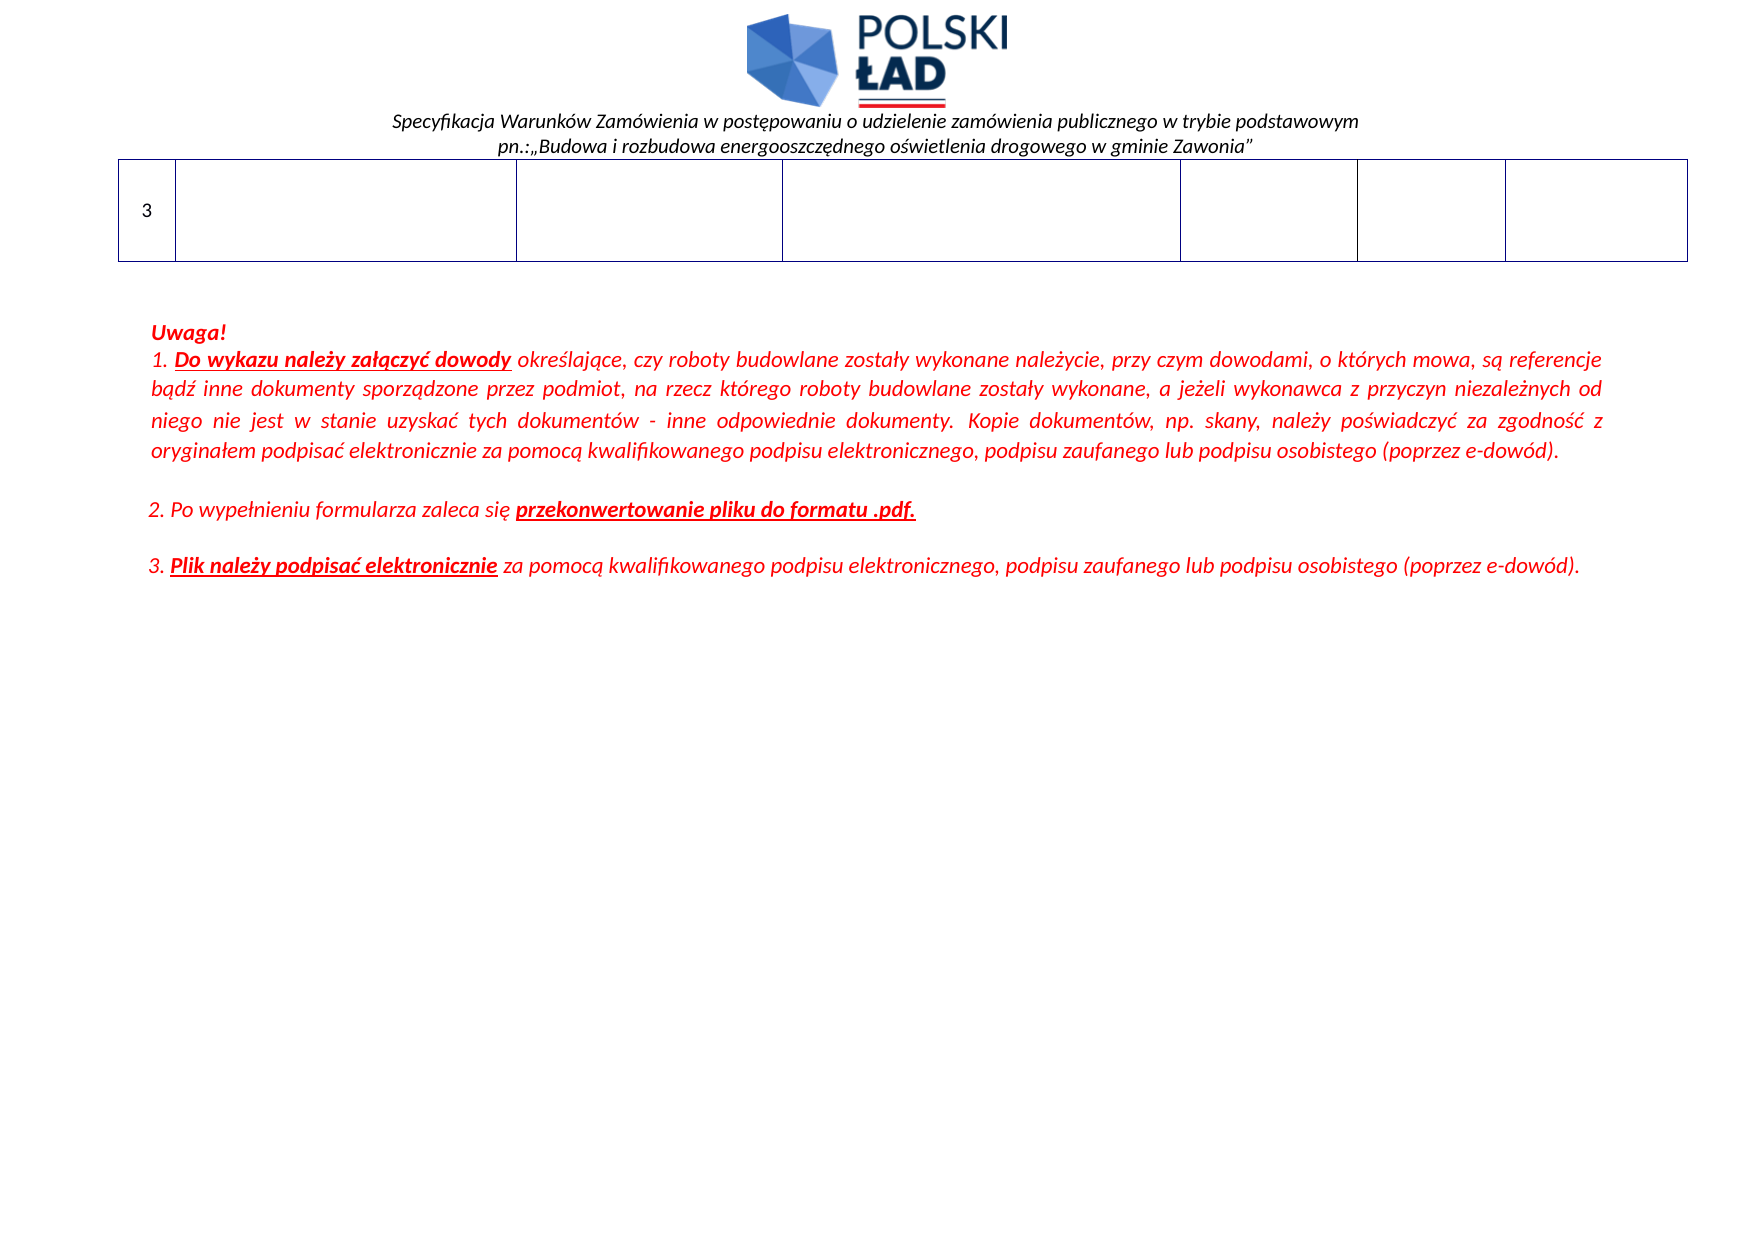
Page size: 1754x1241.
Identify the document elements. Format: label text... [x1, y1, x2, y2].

text 3. Plik należy podpisać elektronicznie za pomocą kwalifikowanego podpisu elektronicznego, podpisu zaufanego lub podpisu osobistego (poprzez e-dowód). [148, 551, 1606, 579]
table_cell [783, 160, 1180, 261]
text 1. Do wykazu należy załączyć dowody określające, czy roboty budowlane zostały wykonane należycie, przy czym dowodami, o których mowa, są referencje bądź inne dokumenty sporządzone przez podmiot, na rzecz którego roboty budowlane zostały wykonane, a jeżeli wykonawca z przyczyn niezależnych od niego nie jest w stanie uzyskać tych dokumentów - inne odpowiednie dokumenty. Kopie dokumentów, np. skany, należy poświadczyć za zgodność z oryginałem podpisać elektronicznie za pomocą kwalifikowanego podpisu elektronicznego, podpisu zaufanego lub podpisu osobistego (poprzez e-dowód). [151, 346, 1606, 464]
table_cell 3 [119, 160, 175, 261]
text Uwaga! [151, 318, 1606, 346]
table_cell [1181, 160, 1357, 261]
table_cell [517, 160, 782, 261]
table_cell [1358, 160, 1505, 261]
text 2. Po wypełnieniu formularza zaleca się przekonwertowanie pliku do formatu .pdf. [148, 495, 1606, 523]
table_cell [176, 160, 516, 261]
picture [747, 14, 1007, 108]
table_cell [1506, 160, 1687, 261]
